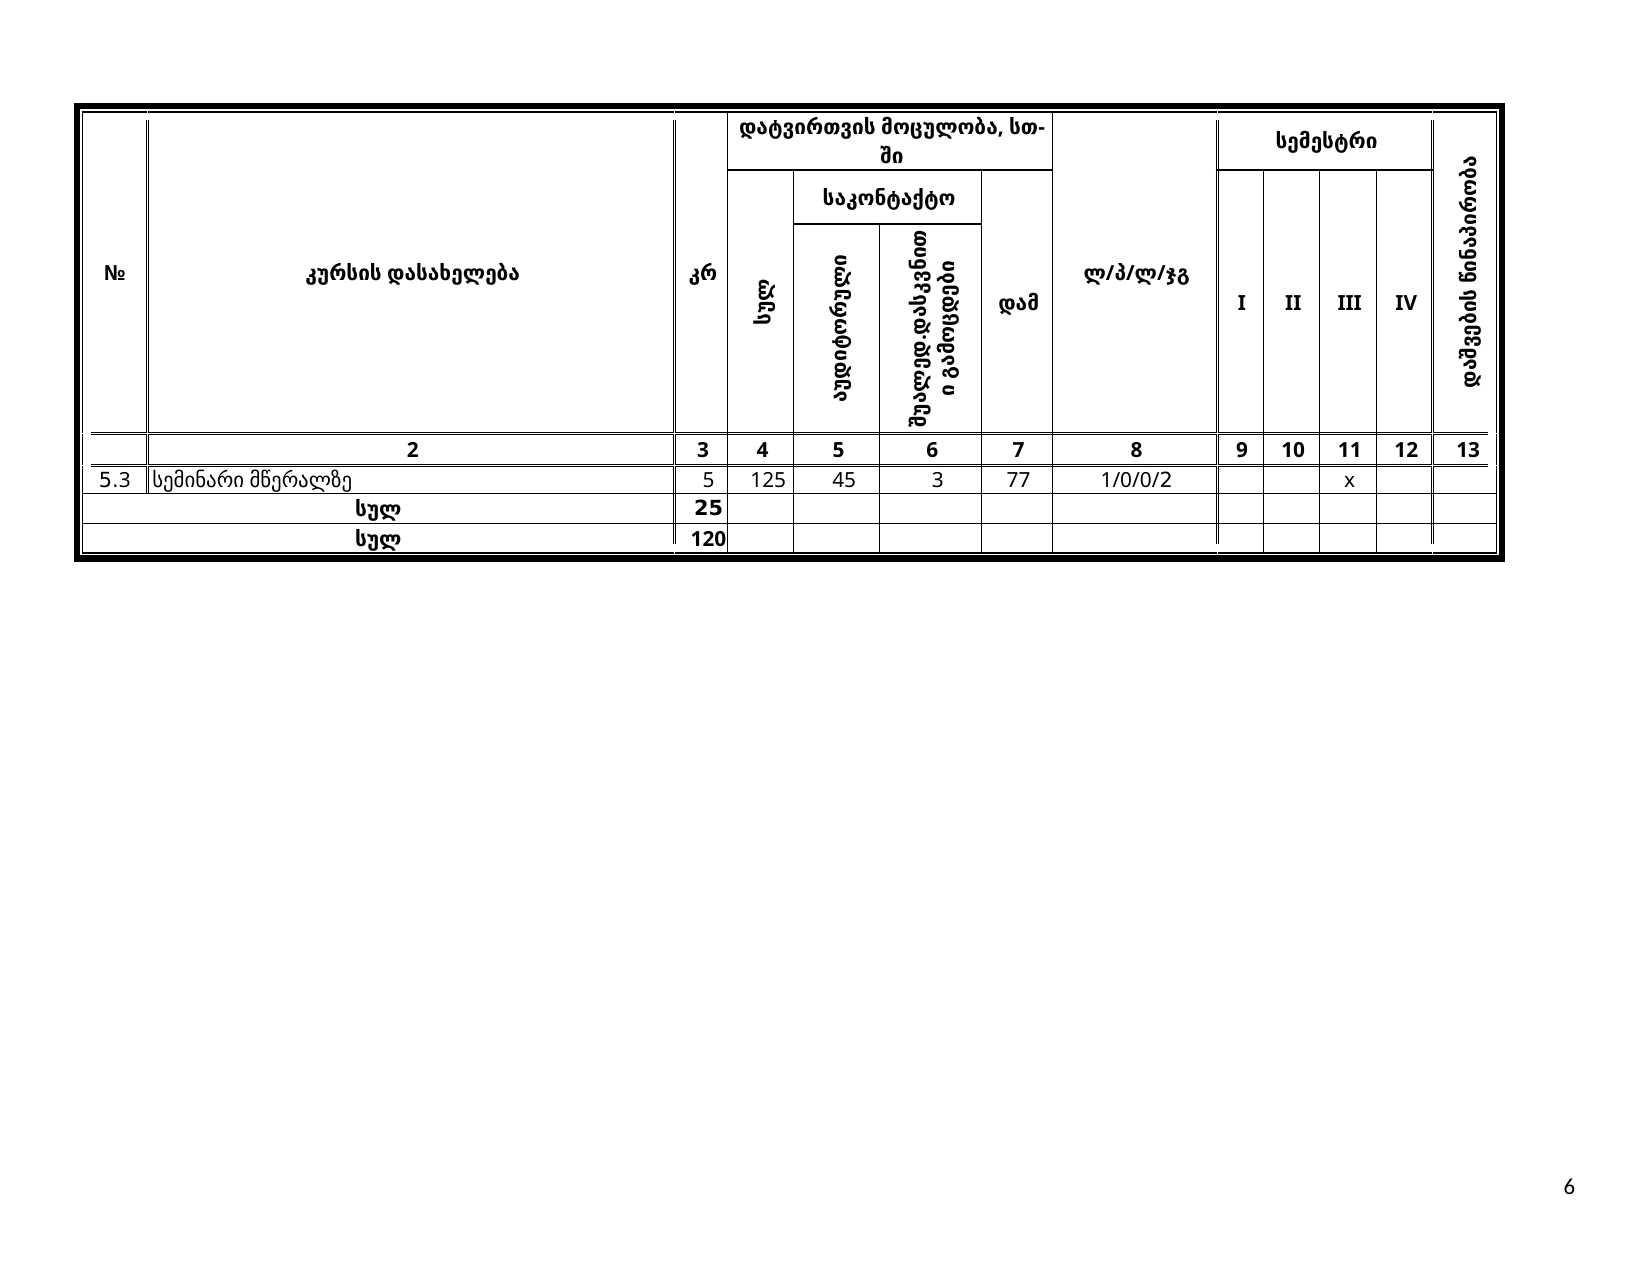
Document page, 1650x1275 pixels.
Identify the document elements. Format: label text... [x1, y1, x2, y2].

table_cell [80, 432, 147, 464]
table_cell [982, 494, 1052, 523]
table_cell [1217, 524, 1263, 552]
table_cell 5.3 [80, 464, 147, 493]
table_cell 1/0/0/2 [1053, 467, 1216, 493]
table_header დაშვების წინაპირობა [1433, 113, 1496, 432]
table_cell [1433, 464, 1499, 493]
table_cell [1377, 524, 1432, 552]
table_cell I [1219, 171, 1263, 432]
table_cell სულ [728, 171, 793, 432]
table_cell [728, 524, 793, 552]
table_cell შუალედ.დასკვნითი გამოცდები [880, 225, 981, 432]
table_cell 13 [1433, 432, 1499, 464]
table_cell [1264, 467, 1319, 493]
table_cell 2 [149, 435, 673, 464]
table_cell [1434, 494, 1496, 523]
table_cell 5 [794, 435, 879, 464]
table_cell [1219, 494, 1263, 523]
table_cell 77 [982, 467, 1052, 493]
table_cell 11 [1320, 435, 1376, 464]
table_cell [1377, 494, 1431, 523]
table_header ლ/პ/ლ/ჯგ [1053, 113, 1217, 432]
table_cell x [1320, 467, 1376, 493]
table_cell 6 [880, 435, 981, 464]
table_header № [83, 113, 147, 432]
table_cell [1320, 494, 1376, 523]
table_header კურსის დასახელება [148, 113, 674, 432]
table_cell 120 [674, 524, 727, 552]
table_cell [880, 524, 981, 552]
table_cell [1053, 524, 1217, 552]
table_cell [1264, 524, 1319, 552]
table_cell აუდიტორული [794, 225, 879, 432]
table_header კრ [674, 112, 727, 432]
table_cell [982, 524, 1052, 552]
table_cell 25 [676, 494, 727, 523]
table_cell [794, 494, 879, 523]
table_cell 3 [676, 435, 727, 464]
table_cell 7 [982, 435, 1052, 464]
table_cell 45 [794, 467, 879, 493]
table_cell სემინარი მწერალზე [149, 467, 673, 493]
table_cell [1053, 494, 1216, 523]
table_header სემესტრი [1217, 112, 1432, 169]
table_cell [1219, 467, 1263, 493]
table_cell IV [1377, 171, 1431, 432]
table_cell III [1320, 171, 1376, 432]
table_cell 12 [1377, 435, 1431, 464]
table_cell [1264, 494, 1319, 523]
table_cell 9 [1219, 435, 1263, 464]
table_cell [880, 494, 981, 523]
table_header დატვირთვის მოცულობა, სთ-ში [728, 113, 1052, 169]
table_cell [728, 494, 793, 523]
table_cell სულ [83, 494, 673, 523]
table_cell 10 [1264, 435, 1319, 464]
table_cell 125 [728, 467, 793, 493]
table_cell [1320, 524, 1376, 552]
table_cell საკონტაქტო [794, 171, 981, 222]
table_cell 5 [676, 467, 727, 493]
table_cell 8 [1053, 435, 1216, 464]
table_cell 3 [880, 467, 981, 493]
table_cell დამ [982, 171, 1052, 432]
table_cell [1433, 524, 1496, 552]
table_cell [794, 524, 879, 552]
table_cell [1377, 467, 1431, 493]
table_cell 4 [728, 435, 793, 464]
table_cell II [1264, 171, 1319, 432]
table_cell სულ [83, 524, 674, 552]
